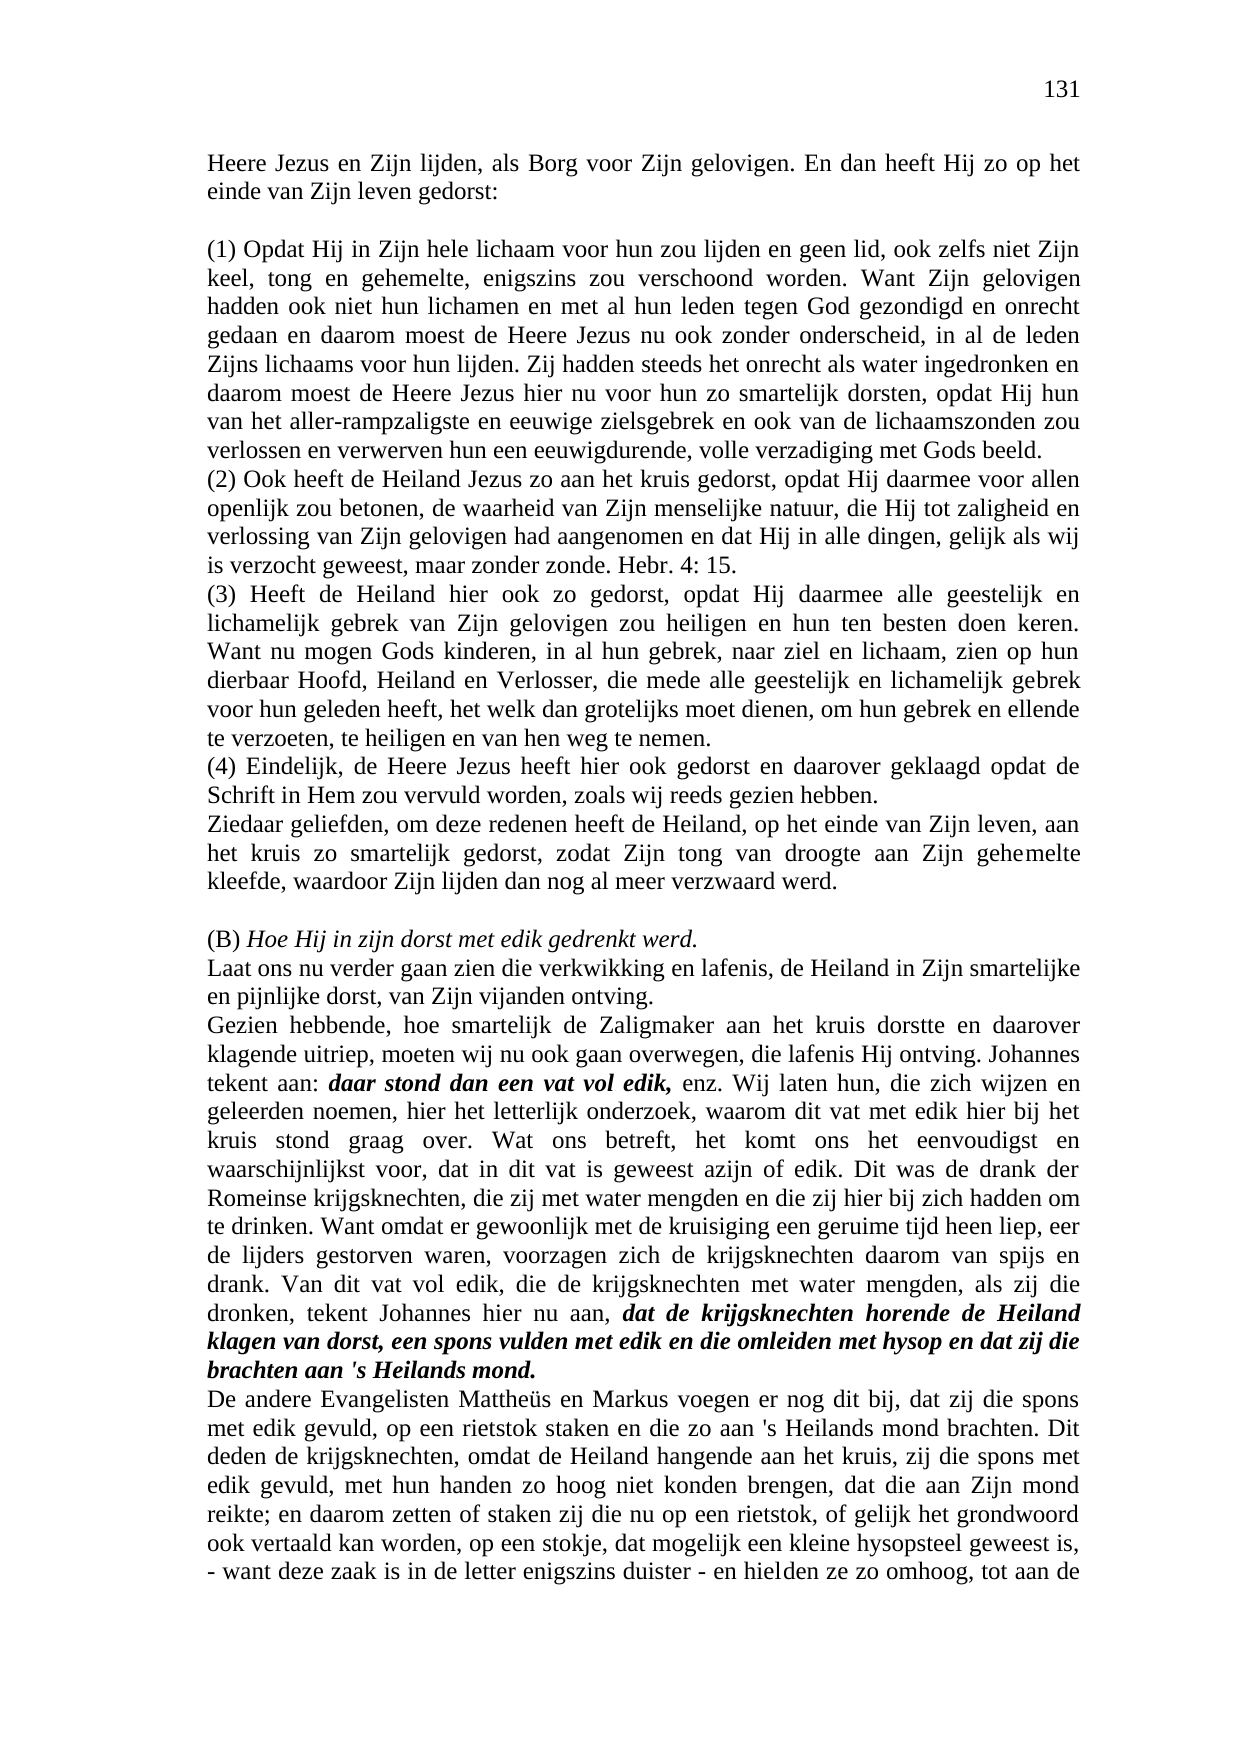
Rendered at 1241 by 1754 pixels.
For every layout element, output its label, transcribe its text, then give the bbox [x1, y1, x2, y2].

text Gezien hebbende, hoe smartelijk de Zaligmaker aan het kruis dorstte en daarover klagende uitriep, moeten wij nu ook gaan overwegen, die lafenis Hij ontving. Johannes tekent aan: daar stond dan een vat vol edik, enz. Wij laten hun, die zich wijzen en geleerden noemen, hier het letterlijk onderzoek, waarom dit vat met edik hier bij het kruis stond graag over. Wat ons betreft, het komt ons het eenvoudigst en waarschijnlijkst voor, dat in dit vat is geweest azijn of edik. Dit was de drank der Romeinse krijgsknechten, die zij met water mengden en die zij hier bij zich hadden om te drinken. Want omdat er gewoonlijk met de kruisiging een geruime tijd heen liep, eer de lijders gestorven waren, voorzagen zich de krijgsknechten daarom van spijs en drank. Van dit vat vol edik, die de krijgsknechten met water mengden, als zij die dronken, tekent Johannes hier nu aan, dat de krijgsknechten horende de Heiland klagen van dorst, een spons vulden met edik en die omleiden met hysop en dat zij die brachten aan 's Heilands mond. [207, 1010, 1081, 1384]
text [207, 1384, 1081, 1585]
text (1) Opdat Hij in Zijn hele lichaam voor hun zou lijden en geen lid, ook zelfs niet Zijn keel, tong en gehemelte, enigszins zou verschoond worden. Want Zijn gelovigen hadden ook niet hun lichamen en met al hun leden tegen God gezondigd en onrecht gedaan en daarom moest de Heere Jezus nu ook zonder onderscheid, in al de leden Zijns lichaams voor hun lijden. Zij hadden steeds het onrecht als water ingedronken en daarom moest de Heere Jezus hier nu voor hun zo smartelijk dorsten, opdat Hij hun van het aller-rampzaligste en eeuwige zielsgebrek en ook van de lichaamszonden zou verlossen en verwerven hun een eeuwigdurende, volle verzadiging met Gods beeld. [207, 234, 1081, 464]
text (2) Ook heeft de Heiland Jezus zo aan het kruis gedorst, opdat Hij daarmee voor allen openlijk zou betonen, de waarheid van Zijn menselijke natuur, die Hij tot zaligheid en verlossing van Zijn gelovigen had aangenomen en dat Hij in alle dingen, gelijk als wij is verzocht geweest, maar zonder zonde. Hebr. 4: 15. [207, 464, 1081, 579]
text (3) Heeft de Heiland hier ook zo gedorst, opdat Hij daarmee alle geestelijk en lichamelijk gebrek van Zijn gelovigen zou heiligen en hun ten besten doen keren. Want nu mogen Gods kinderen, in al hun gebrek, naar ziel en lichaam, zien op hun dierbaar Hoofd, Heiland en Verlosser, die mede alle geestelijk en lichamelijk gebrek voor hun geleden heeft, het welk dan grotelijks moet dienen, om hun gebrek en ellende te verzoeten, te heiligen en van hen weg te nemen. [207, 579, 1081, 751]
text Laat ons nu verder gaan zien die verkwikking en lafenis, de Heiland in Zijn smartelijke en pijnlijke dorst, van Zijn vijanden ontving. [207, 953, 1081, 1010]
text (B) Hoe Hij in zijn dorst met edik gedrenkt werd. [207, 924, 1081, 953]
text Ziedaar geliefden, om deze redenen heeft de Heiland, op het einde van Zijn leven, aan het kruis zo smartelijk gedorst, zodat Zijn tong van droogte aan Zijn gehemelte kleefde, waardoor Zijn lijden dan nog al meer verzwaard werd. [207, 809, 1081, 895]
text (4) Eindelijk, de Heere Jezus heeft hier ook gedorst en daarover geklaagd opdat de Schrift in Hem zou vervuld worden, zoals wij reeds gezien hebben. [207, 751, 1081, 809]
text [207, 148, 1081, 205]
